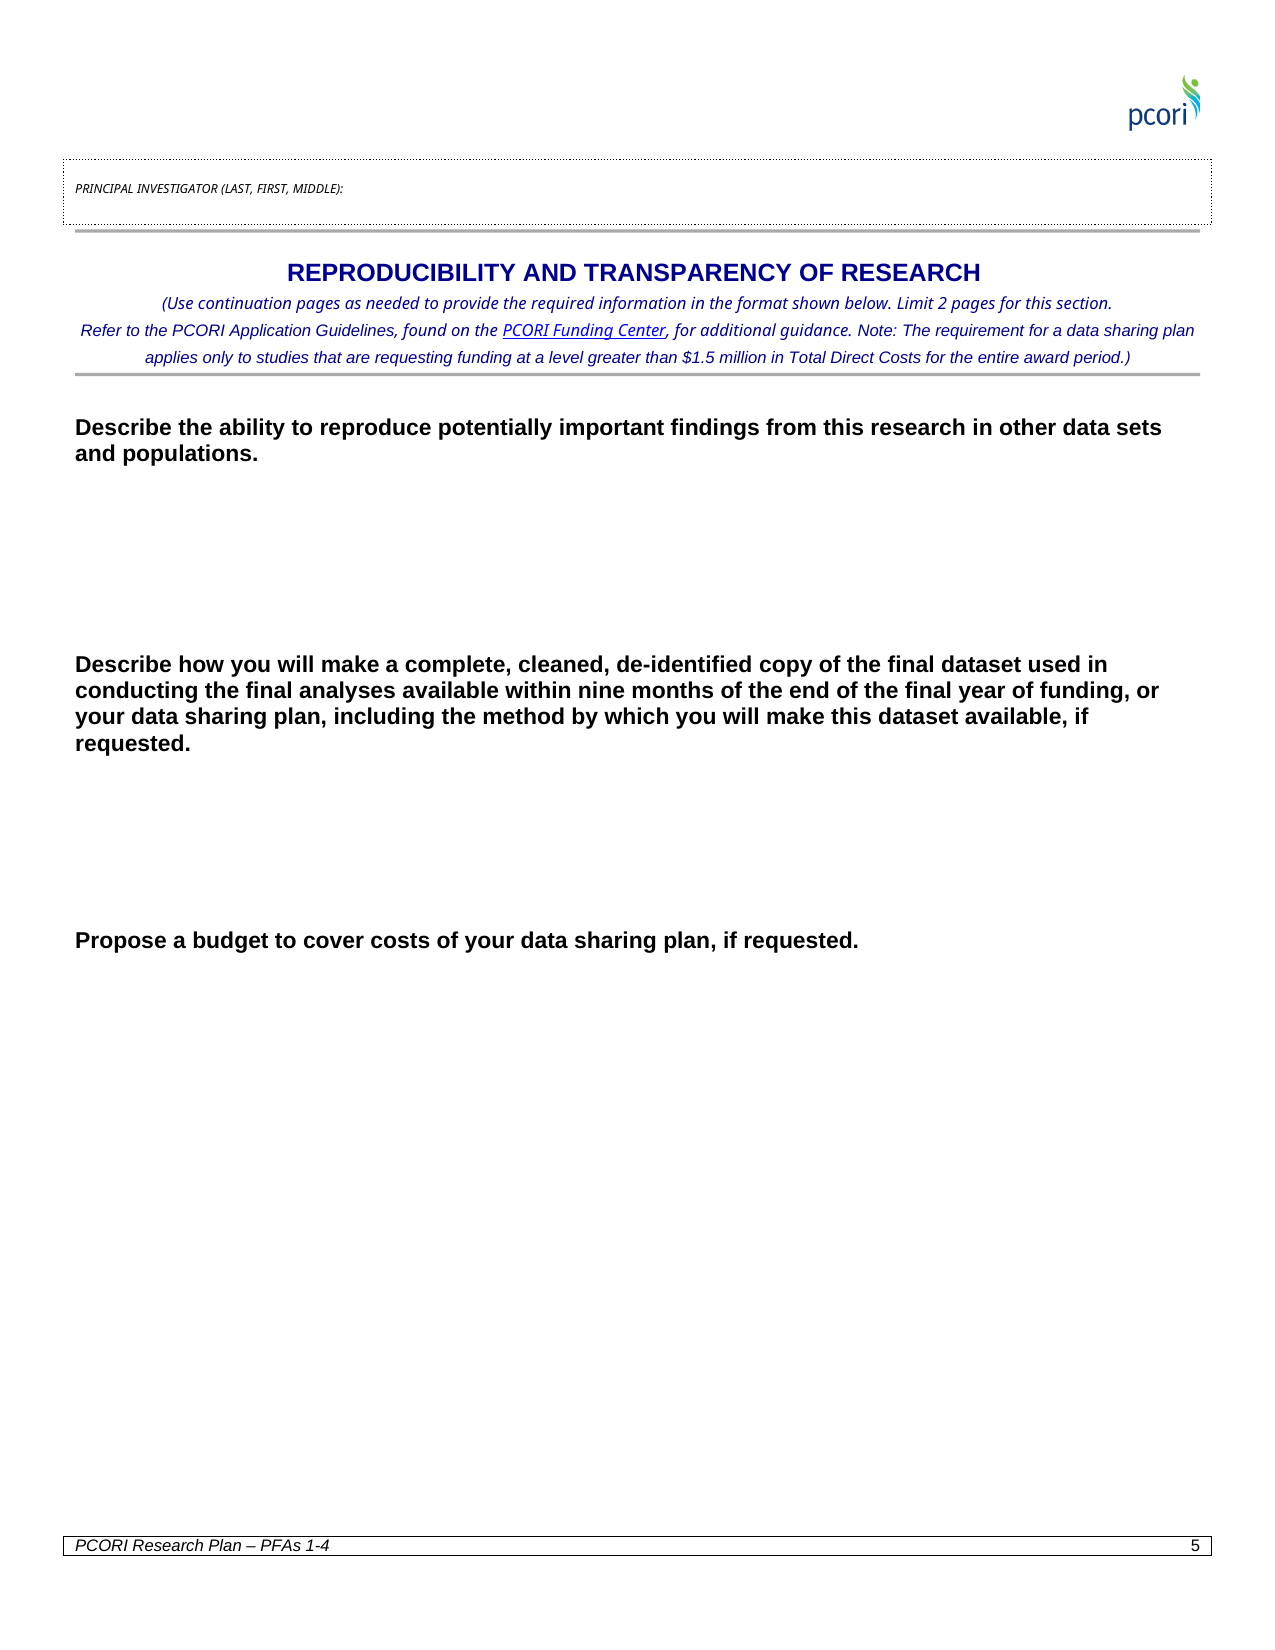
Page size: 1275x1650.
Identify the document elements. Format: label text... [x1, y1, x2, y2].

text Describe the ability to reproduce potentially important findings from this research in other data sets and populations. [75, 414, 1200, 466]
text REPRODUCIBILITY AND TRANSPARENCY OF RESEARCH (Use continuation pages as needed to provide the required information in the format shown below. Limit 2 pages for this section. Refer to the PCORI Application Guidelines, found on the PCORI Funding Center, for additional guidance. Note: The requirement for a data sharing plan applies only to studies that are requesting funding at a level greater than $1.5 million in Total Direct Costs for the entire award period.) [75, 258, 1200, 368]
text Describe how you will make a complete, cleaned, de-identified copy of the final dataset used in conducting the final analyses available within nine months of the end of the final year of funding, or your data sharing plan, including the method by which you will make this dataset available, if requested. [75, 651, 1200, 756]
text Propose a budget to cover costs of your data sharing plan, if requested. [75, 927, 1200, 953]
